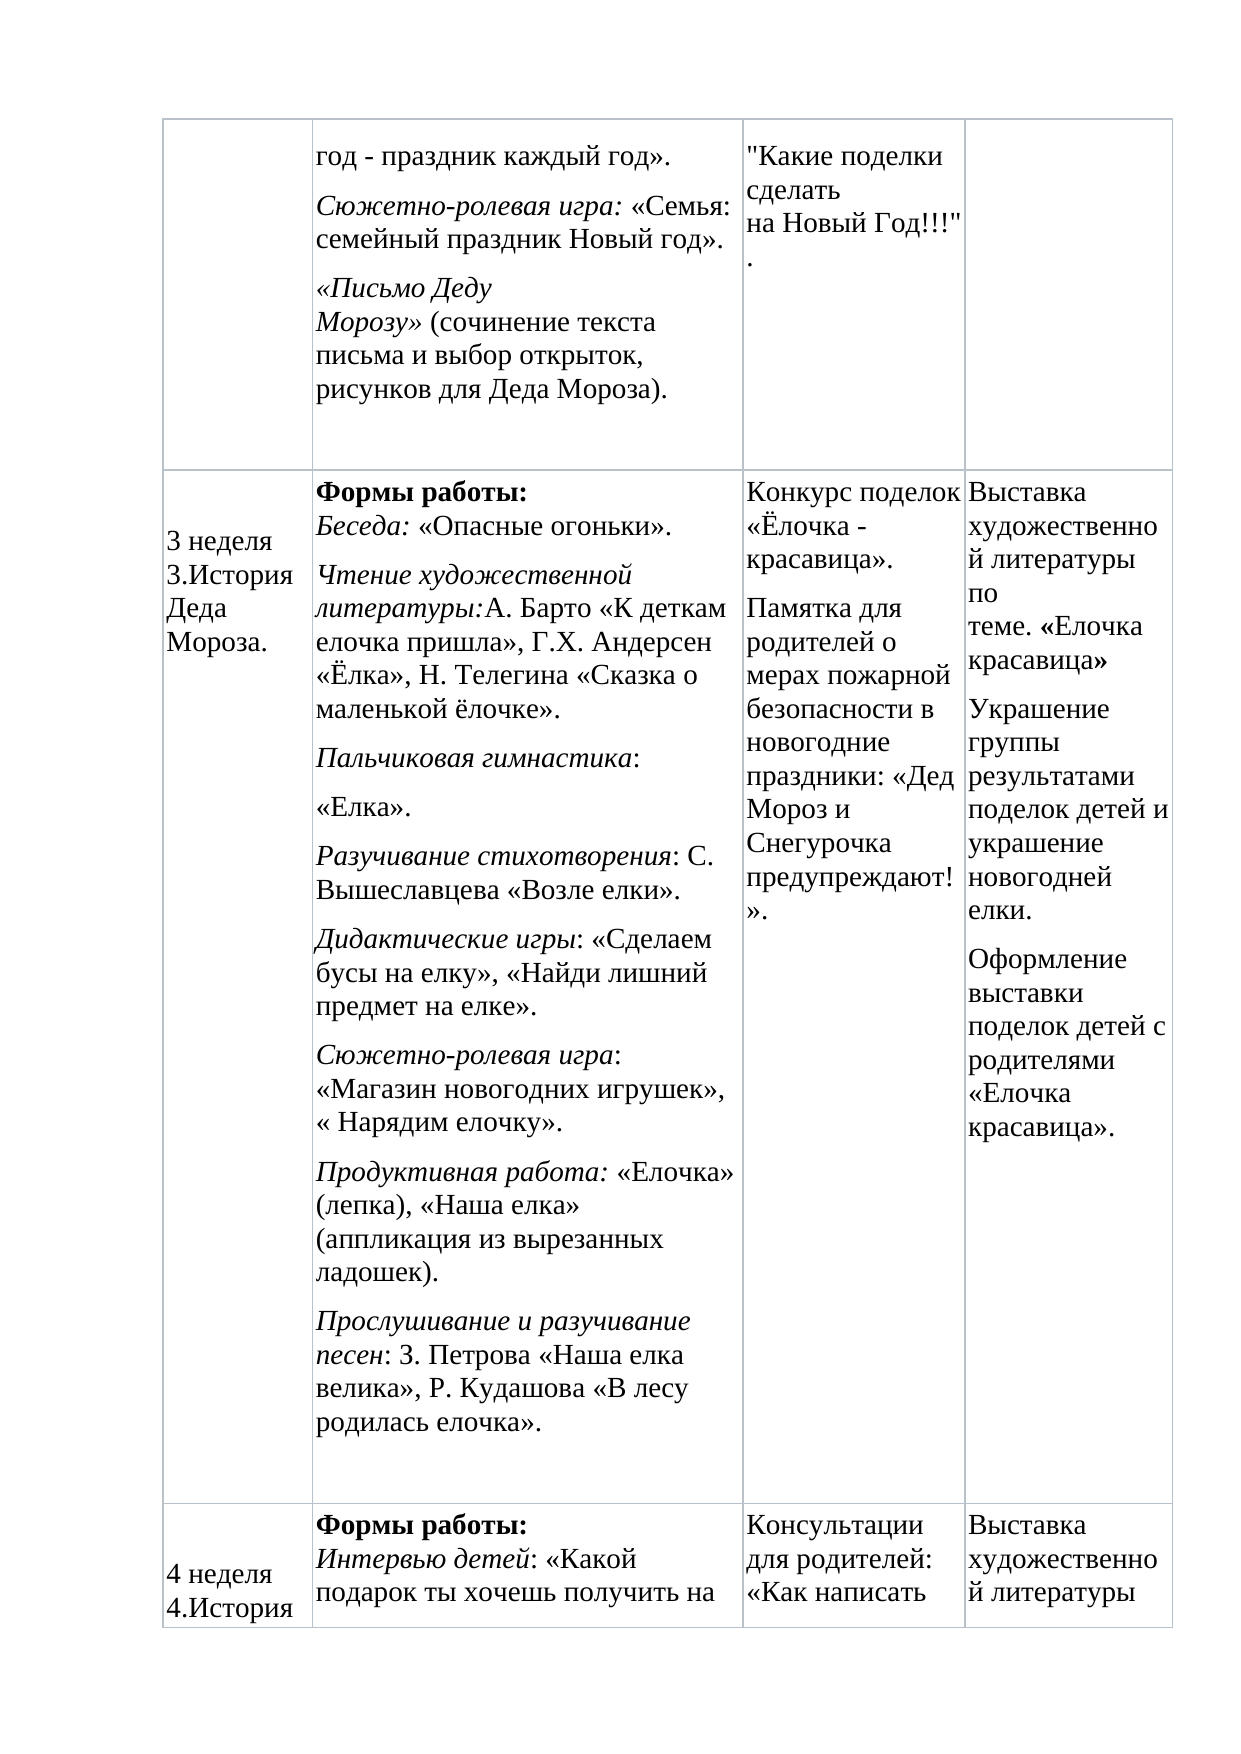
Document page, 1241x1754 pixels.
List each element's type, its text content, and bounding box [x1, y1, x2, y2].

table_cell 3 неделя 3.История Деда Мороза. [164, 471, 312, 1502]
table_cell Выставка художественной литературы по теме. «Елочка красавица» Украшение группы результатами поделок детей и украшение новогодней елки. Оформление выставки поделок детей с родителями «Елочка красавица». [966, 471, 1172, 1502]
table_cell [966, 1504, 1172, 1627]
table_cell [164, 120, 312, 469]
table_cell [313, 1504, 742, 1627]
table_cell Конкурс поделок «Ёлочка -красавица». Памятка для родителей о мерах пожарной безопасности в новогодние праздники: «Дед Мороз и Снегурочка предупреждают!». [744, 471, 964, 1502]
table_cell Формы работы: Беседа: «Опасные огоньки». Чтение художественной литературы:А. Барто «К деткам елочка пришла», Г.Х. Андерсен «Ёлка», Н. Телегина «Сказка о маленькой ёлочке». Пальчиковая гимнастика: «Елка». Разучивание стихотворения: С. Вышеславцева «Возле елки». Дидактические игры: «Сделаем бусы на елку», «Найди лишний предмет на елке». Сюжетно-ролевая игра: «Магазин новогодних игрушек», « Нарядим елочку». Продуктивная работа: «Елочка» (лепка), «Наша елка» (аппликация из вырезанных ладошек). Прослушивание и разучивание песен: З. Петрова «Наша елка велика», Р. Кудашова «В лесу родилась елочка». [313, 471, 742, 1502]
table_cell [313, 120, 742, 469]
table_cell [966, 120, 1172, 469]
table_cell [164, 1504, 312, 1627]
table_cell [744, 1504, 964, 1627]
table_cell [744, 120, 964, 469]
